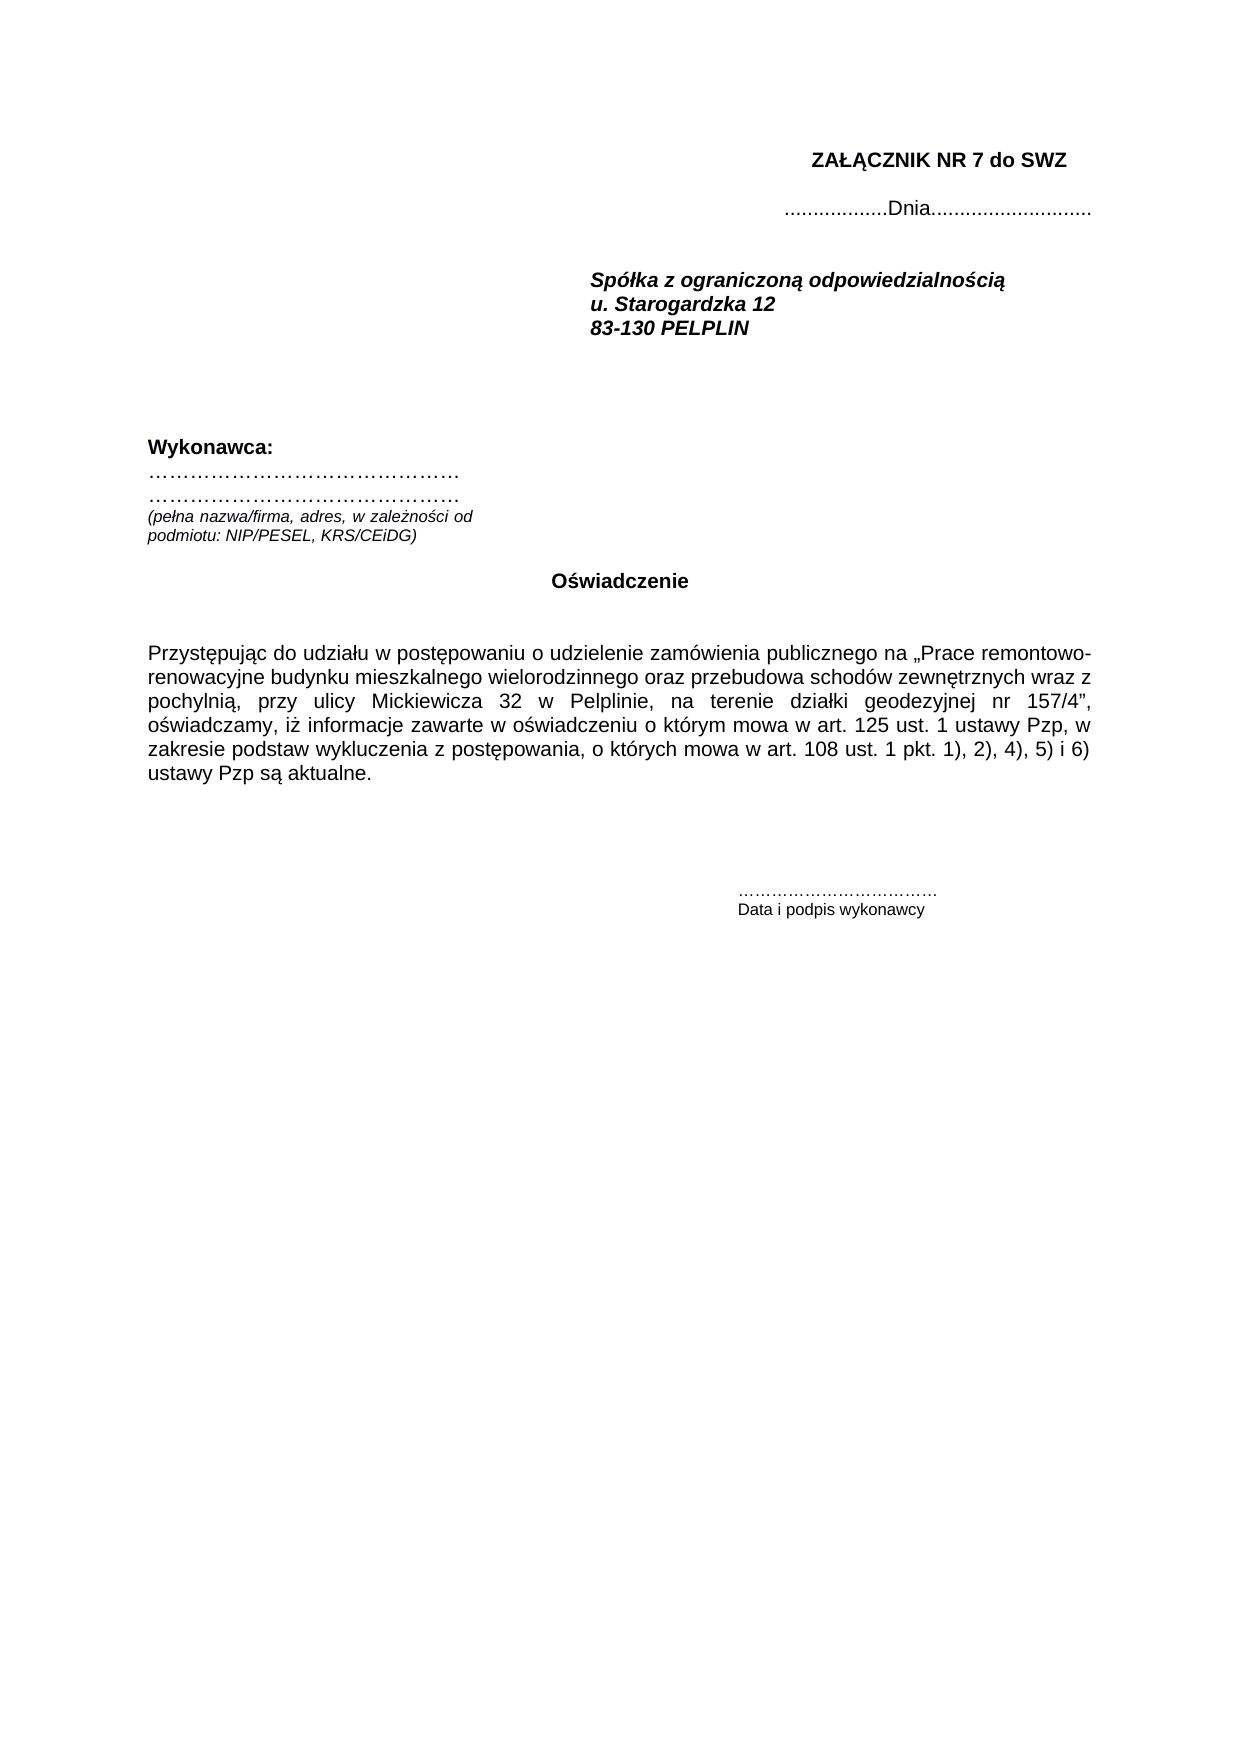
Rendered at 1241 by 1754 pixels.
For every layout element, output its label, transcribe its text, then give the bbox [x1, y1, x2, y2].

text 83-130 PELPLIN [590, 315, 1093, 339]
text Przystępując do udziału w postępowaniu o udzielenie zamówienia publicznego na „Prace remontowo-renowacyjne budynku mieszkalnego wielorodzinnego oraz przebudowa schodów zewnętrznych wraz z pochylnią, przy ulicy Mickiewicza 32 w Pelplinie, na terenie działki geodezyjnej nr 157/4”, oświadczamy, iż informacje zawarte w oświadczeniu o którym mowa w art. 125 ust. 1 ustawy Pzp, w zakresie podstaw wykluczenia z postępowania, o których mowa w art. 108 ust. 1 pkt. 1), 2), 4), 5) i 6) ustawy Pzp są aktualne. [148, 641, 1093, 785]
text Spółka z ograniczoną odpowiedzialnością [590, 267, 1093, 291]
text ..................Dnia............................ [148, 196, 1093, 219]
text Oświadczenie [148, 569, 1093, 593]
text (pełna nazwa/firma, adres, w zależności od podmiotu: NIP/PESEL, KRS/CEiDG) [148, 507, 472, 545]
text ZAŁĄCZNIK NR 7 do SWZ [738, 148, 1093, 172]
text Data i podpis wykonawcy [738, 900, 1093, 919]
text Wykonawca: [148, 435, 1093, 459]
text ……………………………… [738, 881, 1093, 900]
text u. Starogardzka 12 [590, 291, 1093, 315]
text ……………………………………………………………………………… [148, 459, 472, 507]
